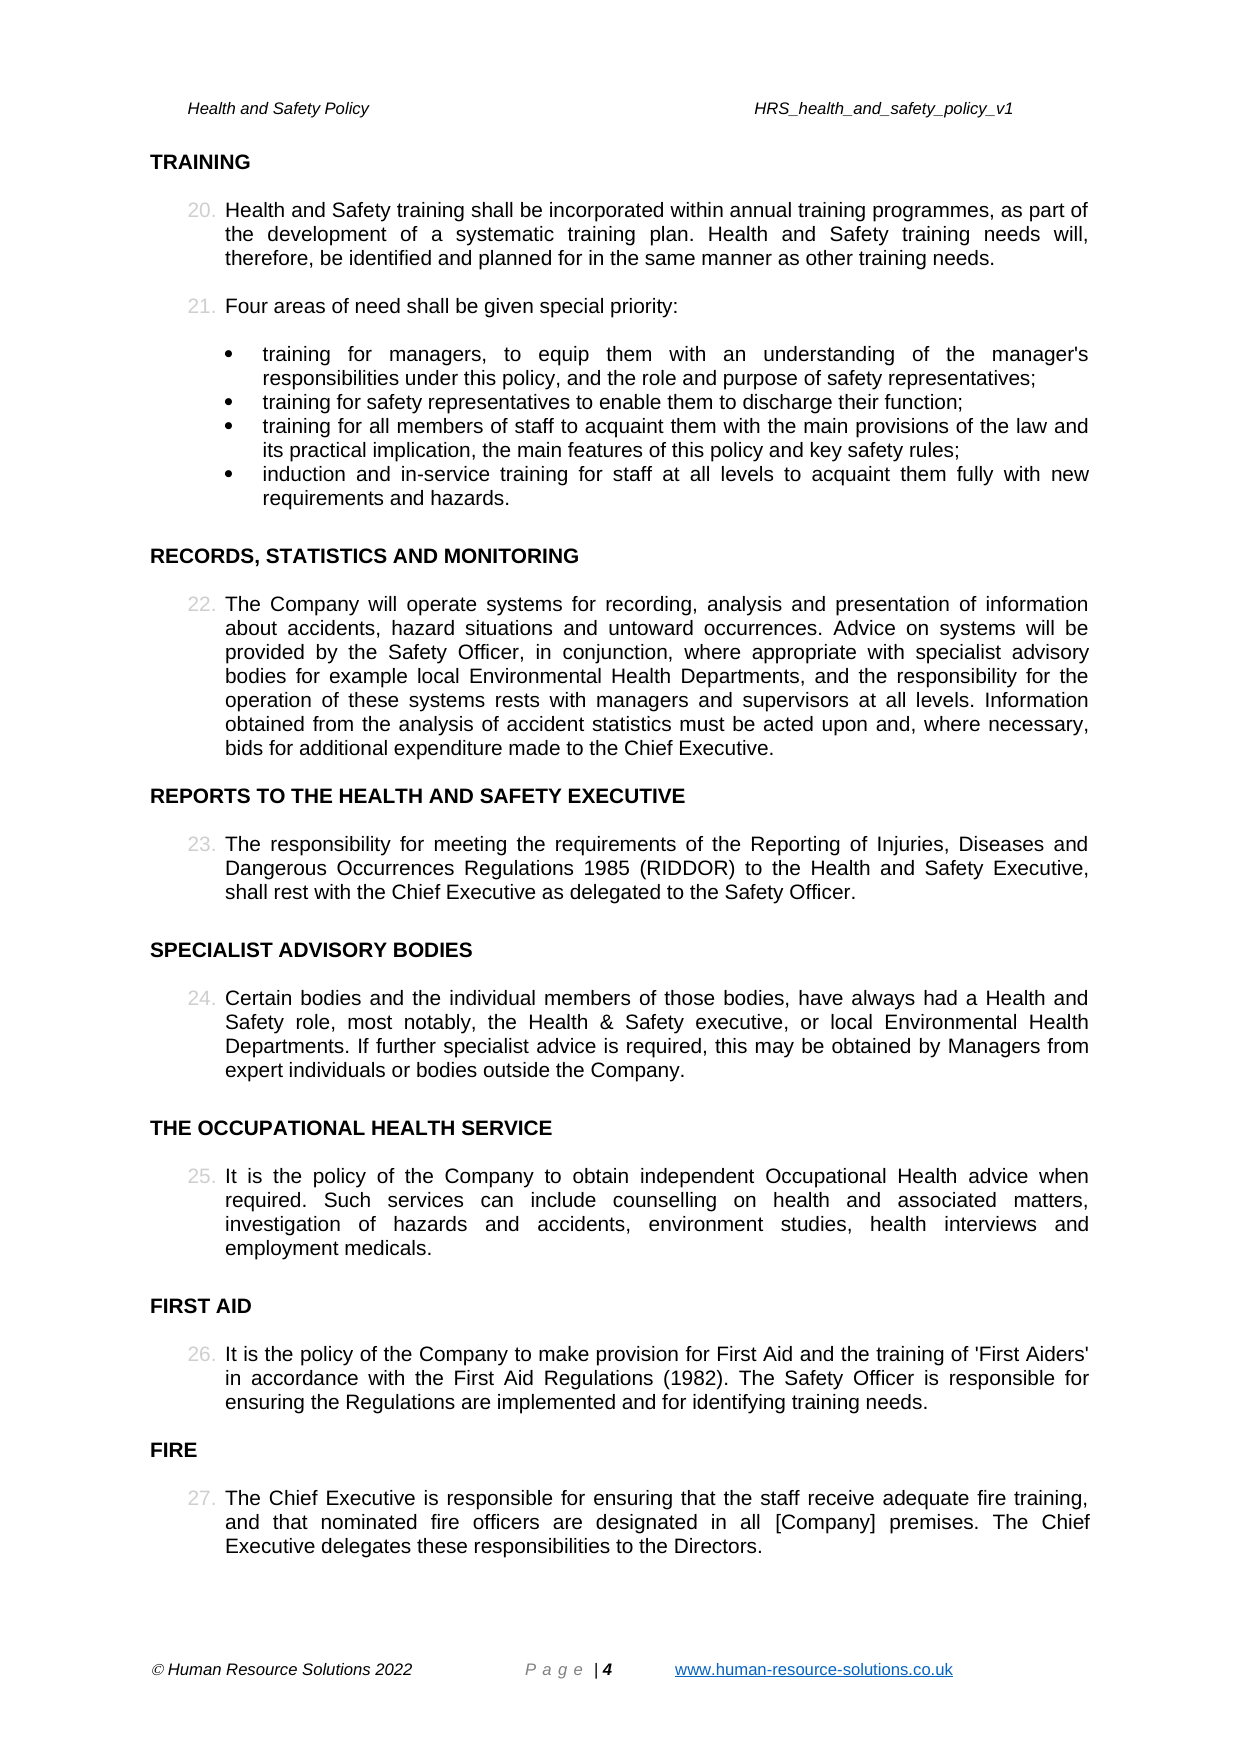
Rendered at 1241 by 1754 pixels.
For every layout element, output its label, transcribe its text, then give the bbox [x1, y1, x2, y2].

subtitle FIRST AID [150, 1294, 1090, 1318]
text The Company will operate systems for recording, analysis and presentation of information about accidents, hazard situations and untoward occurrences. Advice on systems will be provided by the Safety Officer, in conjunction, where appropriate with specialist advisory bodies for example local Environmental Health Departments, and the responsibility for the operation of these systems rests with managers and supervisors at all levels. Information obtained from the analysis of accident statistics must be acted upon and, where necessary, bids for additional expenditure made to the Chief Executive. [187, 592, 1090, 760]
list training for all members of staff to acquaint them with the main provisions of the law and its practical implication, the main features of this policy and key safety rules; [225, 414, 1090, 462]
text The responsibility for meeting the requirements of the Reporting of Injuries, Diseases and Dangerous Occurrences Regulations 1985 (RIDDOR) to the Health and Safety Executive, shall rest with the Chief Executive as delegated to the Safety Officer. [187, 832, 1090, 903]
subtitle THE OCCUPATIONAL HEALTH SERVICE [150, 1116, 1090, 1140]
subtitle FIRE [150, 1438, 1090, 1462]
list induction and in-service training for staff at all levels to acquaint them fully with new requirements and hazards. [225, 462, 1090, 510]
text It is the policy of the Company to obtain independent Occupational Health advice when required. Such services can include counselling on health and associated matters, investigation of hazards and accidents, environment studies, health interviews and employment medicals. [187, 1164, 1090, 1260]
text It is the policy of the Company to make provision for First Aid and the training of 'First Aiders' in accordance with the First Aid Regulations (1982). The Safety Officer is responsible for ensuring the Regulations are implemented and for identifying training needs. [187, 1342, 1090, 1414]
text The Chief Executive is responsible for ensuring that the staff receive adequate fire training, and that nominated fire officers are designated in all premises. The Chief Executive delegates these responsibilities to the Directors. [187, 1486, 1090, 1558]
subtitle REPORTS TO THE HEALTH AND SAFETY EXECUTIVE [150, 784, 1090, 808]
text Health and Safety training shall be incorporated within annual training programmes, as part of the development of a systematic training plan. Health and Safety training needs will, therefore, be identified and planned for in the same manner as other training needs. [187, 198, 1090, 270]
subtitle RECORDS, STATISTICS AND MONITORING [150, 544, 1090, 568]
subtitle TRAINING [150, 150, 1090, 174]
subtitle SPECIALIST ADVISORY BODIES [150, 938, 1090, 962]
list training for managers, to equip them with an understanding of the manager's responsibilities under this policy, and the role and purpose of safety representatives; [225, 342, 1090, 390]
list training for safety representatives to enable them to discharge their function; [225, 390, 1090, 414]
text Four areas of need shall be given special priority: [187, 294, 1090, 318]
text Certain bodies and the individual members of those bodies, have always had a Health and Safety role, most notably, the Health & Safety executive, or local Environmental Health Departments. If further specialist advice is required, this may be obtained by Managers from expert individuals or bodies outside the Company. [187, 986, 1090, 1082]
